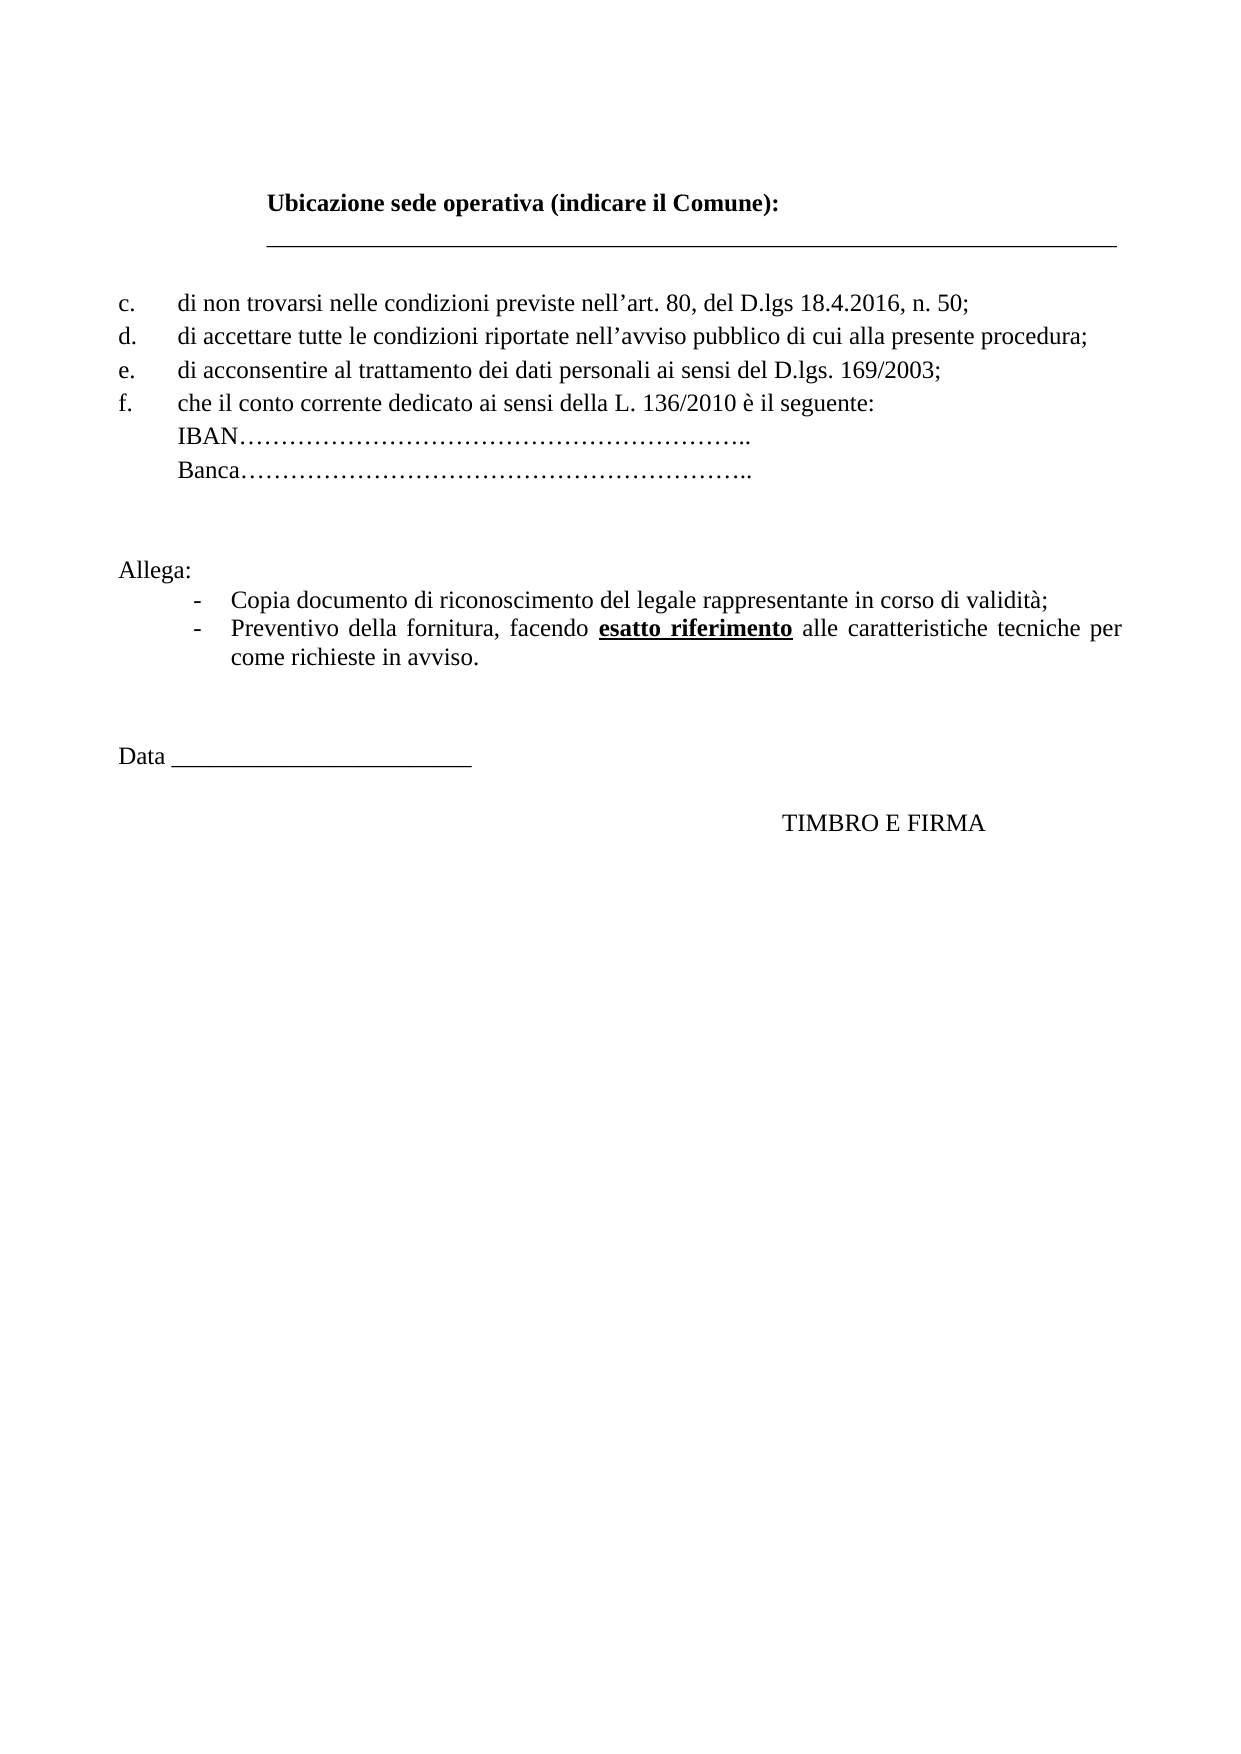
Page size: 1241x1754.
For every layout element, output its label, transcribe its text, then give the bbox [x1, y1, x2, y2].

text IBAN…………………………………………………….. Banca…………………………………………………….. [177, 418, 1122, 485]
list di non trovarsi nelle condizioni previste nell’art. 80, del D.lgs 18.4.2016, n. 50; [118, 285, 1122, 318]
list di acconsentire al trattamento dei dati personali ai sensi del D.lgs. 169/2003; [118, 351, 1122, 385]
list Preventivo della fornitura, facendo esatto riferimento alle caratteristiche tecniche per come richieste in avviso. [193, 613, 1122, 671]
text TIMBRO E FIRMA [118, 804, 1122, 838]
text ____________________________________________________________________ [267, 218, 1122, 251]
text Ubicazione sede operativa (indicare il Comune): [267, 185, 1122, 218]
text Data ________________________ [118, 738, 1122, 771]
text Allega: [118, 551, 1122, 585]
list Copia documento di riconoscimento del legale rappresentante in corso di validità; [193, 585, 1122, 613]
list di accettare tutte le condizioni riportate nell’avviso pubblico di cui alla presente procedura; [118, 318, 1122, 351]
list che il conto corrente dedicato ai sensi della L. 136/2010 è il seguente: [118, 385, 1122, 418]
